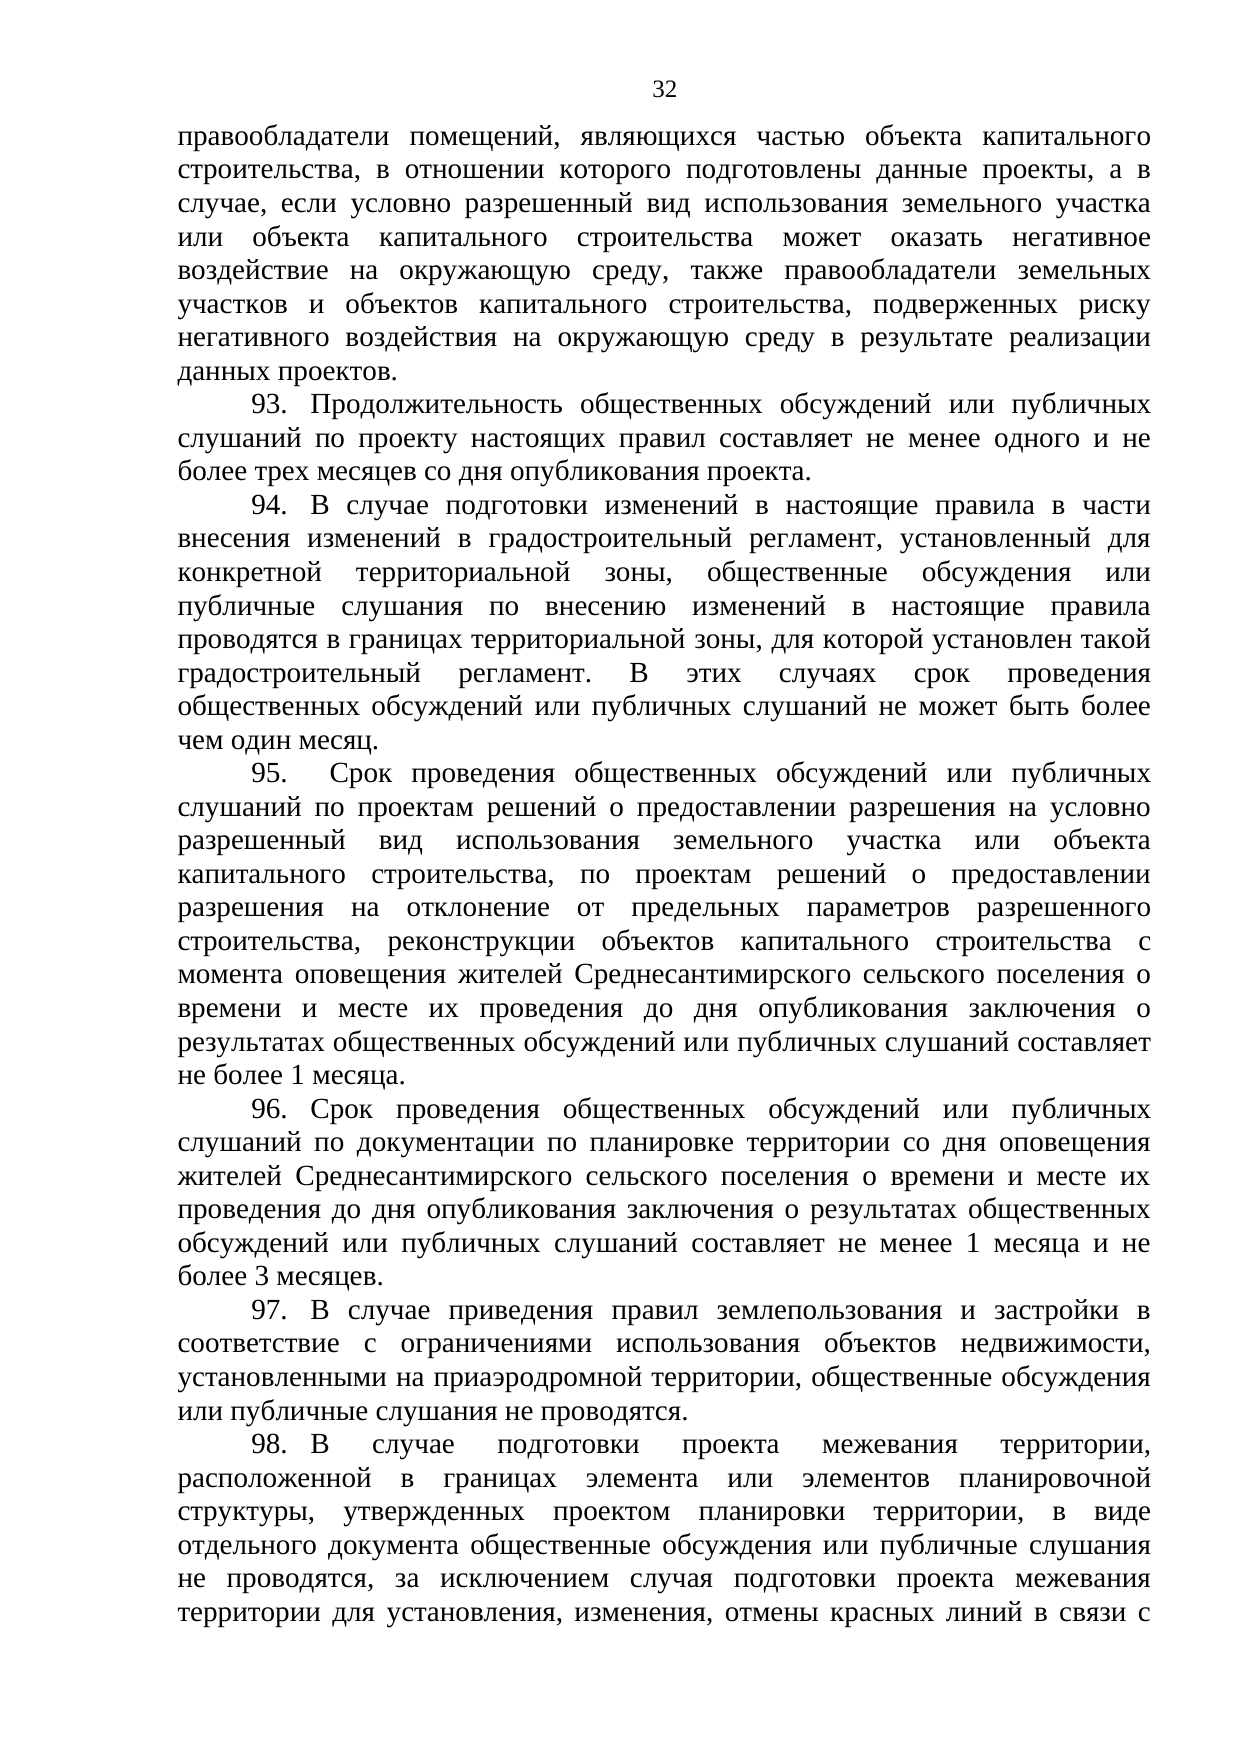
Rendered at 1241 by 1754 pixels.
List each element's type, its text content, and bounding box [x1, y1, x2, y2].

list В случае приведения правил землепользования и застройки в соответствие с ограничениями использования объектов недвижимости, установленными на приаэродромной территории, общественные обсуждения или публичные слушания не проводятся. [177, 1292, 1152, 1426]
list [177, 1426, 1152, 1627]
list Срок проведения общественных обсуждений или публичных слушаний по проектам решений о предоставлении разрешения на условно разрешенный вид использования земельного участка или объекта капитального строительства, по проектам решений о предоставлении разрешения на отклонение от предельных параметров разрешенного строительства, реконструкции объектов капитального строительства с момента оповещения жителей Среднесантимирского сельского поселения о времени и месте их проведения до дня опубликования заключения о результатах общественных обсуждений или публичных слушаний составляет не более 1 месяца. [177, 755, 1152, 1091]
list В случае подготовки изменений в настоящие правила в части внесения изменений в градостроительный регламент, установленный для конкретной территориальной зоны, общественные обсуждения или публичные слушания по внесению изменений в настоящие правила проводятся в границах территориальной зоны, для которой установлен такой градостроительный регламент. В этих случаях срок проведения общественных обсуждений или публичных слушаний не может быть более чем один месяц. [177, 487, 1152, 755]
list Продолжительность общественных обсуждений или публичных слушаний по проекту настоящих правил составляет не менее одного и не более трех месяцев со дня опубликования проекта. [177, 386, 1152, 487]
list Срок проведения общественных обсуждений или публичных слушаний по документации по планировке территории со дня оповещения жителей Среднесантимирского сельского поселения о времени и месте их проведения до дня опубликования заключения о результатах общественных обсуждений или публичных слушаний составляет не менее 1 месяца и не более 3 месяцев. [177, 1091, 1152, 1292]
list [177, 118, 1152, 386]
